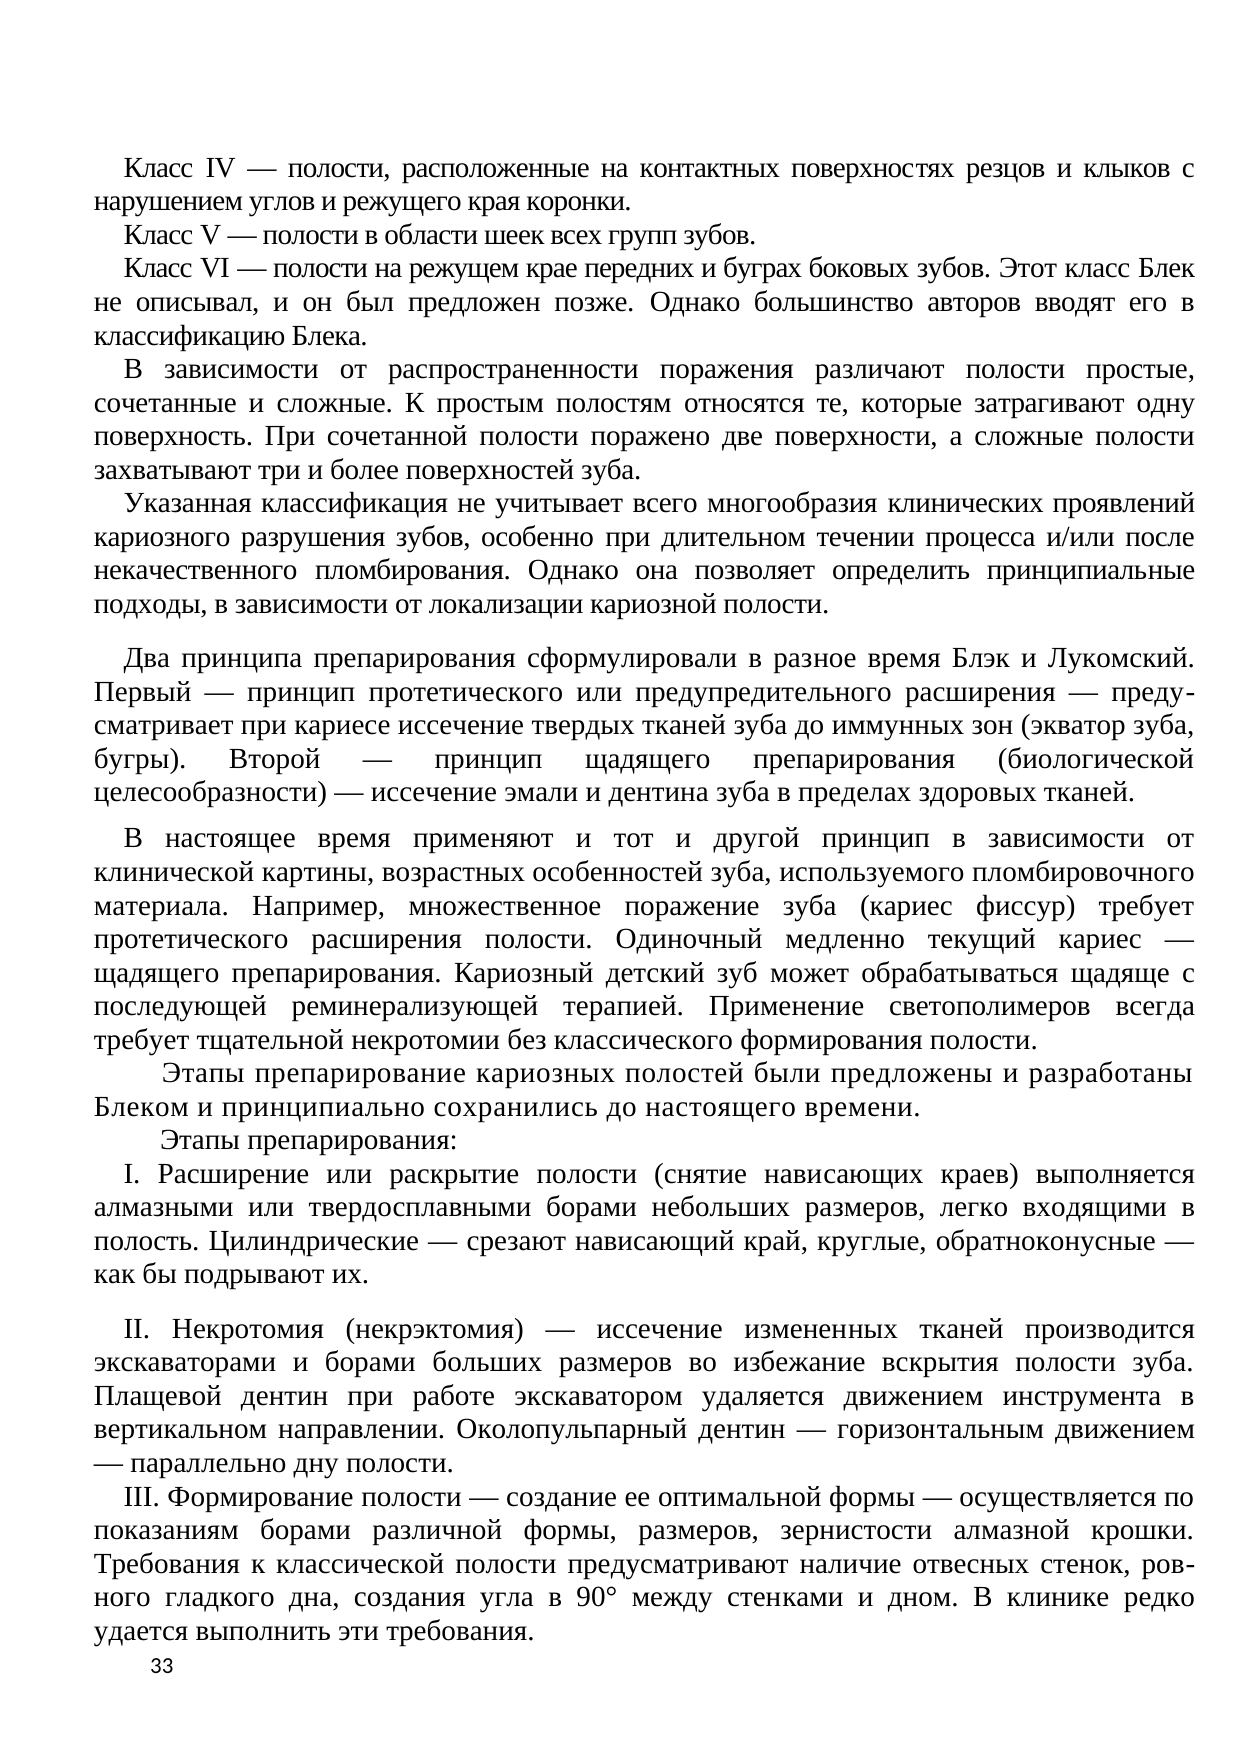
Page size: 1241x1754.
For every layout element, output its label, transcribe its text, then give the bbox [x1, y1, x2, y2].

text Этапы препарирования: [94, 1122, 1195, 1156]
text Класс VI — полости на режущем крае передних и буграх боковых зубов. Этот класс Блек не описывал, и он был предложен позже. Однако большинство авторов вводят его в классификацию Блека. [94, 251, 1195, 351]
text В зависимости от распространенности поражения различают полости простые, сочетанные и сложные. К простым полостям относятся те, которые затрагивают одну поверхность. При сочетанной полости поражено две поверхности, а сложные полости захватывают три и более поверхностей зуба. [94, 351, 1195, 485]
text III. Формирование полости — создание ее оптимальной формы — осуществляется по показаниям борами различной формы, размеров, зернистости алмазной крошки. Требования к классической полости предусматривают наличие отвесных стенок, ровного гладкого дна, создания угла в 90° между стенками и дном. В клинике редко удается выполнить эти требования. [94, 1479, 1195, 1646]
text Класс V — полости в области шеек всех групп зубов. [94, 217, 1195, 251]
text Этапы препарирование кариозных полостей были предложены и разработаны Блеком и принципиально сохранились до настоящего времени. [94, 1055, 1195, 1122]
text II. Некротомия (некрэктомия) — иссечение измененных тканей производится экскаваторами и борами больших размеров во избежание вскрытия полости зуба. Плащевой дентин при работе экскаватором удаляется движением инструмента в вертикальном направлении. Околопульпарный дентин — горизонтальным движением — параллельно дну полости. [94, 1311, 1195, 1479]
text Класс IV — полости, расположенные на контактных поверхностях резцов и клыков с нарушением углов и режущего края коронки. [94, 150, 1195, 217]
text Два принципа препарирования сформулировали в разное время Блэк и Лукомский. Первый — принцип протетического или предупредительного расширения — предусматривает при кариесе иссечение твердых тканей зуба до иммунных зон (экватор зуба, бугры). Второй — принцип щадящего препарирования (биологической целесообразности) — иссечение эмали и дентина зуба в пределах здоровых тканей. [94, 640, 1195, 808]
text I. Расширение или раскрытие полости (снятие нависающих краев) выполняется алмазными или твердосплавными борами небольших размеров, легко входящими в полость. Цилиндрические — срезают нависающий край, круглые, обратноконусные — как бы подрывают их. [94, 1156, 1195, 1290]
text В настоящее время применяют и тот и другой принцип в зависимости от клинической картины, возрастных особенностей зуба, используемого пломбировочного материала. Например, множественное поражение зуба (кариес фиссур) требует протетического расширения полости. Одиночный медленно текущий кариес — щадящего препарирования. Кариозный детский зуб может обрабатываться щадяще с последующей реминерализующей терапией. Применение светополимеров всегда требует тщательной некротомии без классического формирования полости. [94, 821, 1195, 1055]
text Указанная классификация не учитывает всего многообразия клинических проявлений кариозного разрушения зубов, особенно при длительном течении процесса и/или после некачественного пломбирования. Однако она позволяет определить принципиальные подходы, в зависимости от локализации кариозной полости. [94, 485, 1195, 619]
